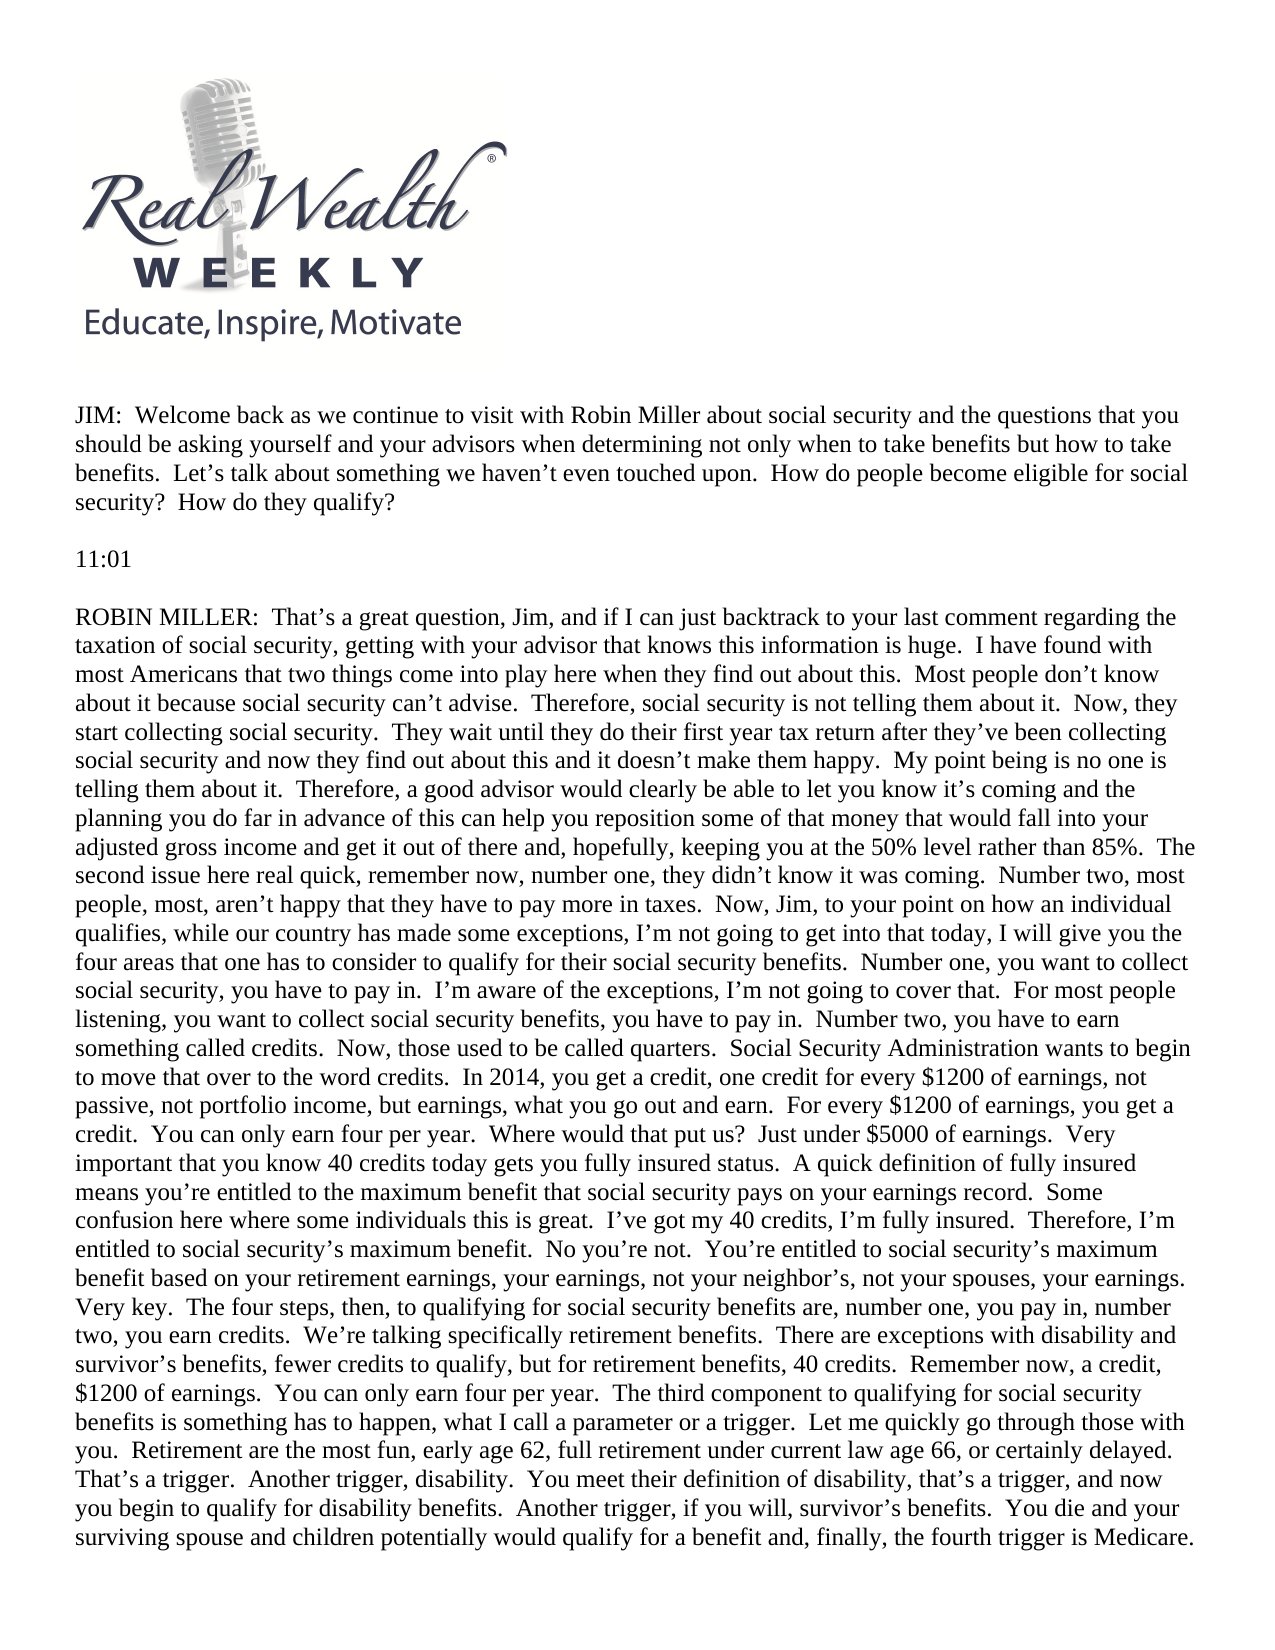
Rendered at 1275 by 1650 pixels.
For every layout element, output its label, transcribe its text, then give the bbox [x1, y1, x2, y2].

text JIM: Welcome back as we continue to visit with Robin Miller about social security and the questions that you should be asking yourself and your advisors when determining not only when to take benefits but how to take benefits. Let’s talk about something we haven’t even touched upon. How do people become eligible for social security? How do they qualify? [75, 401, 1200, 516]
picture [75, 75, 508, 372]
text 11:01 [75, 544, 1200, 573]
